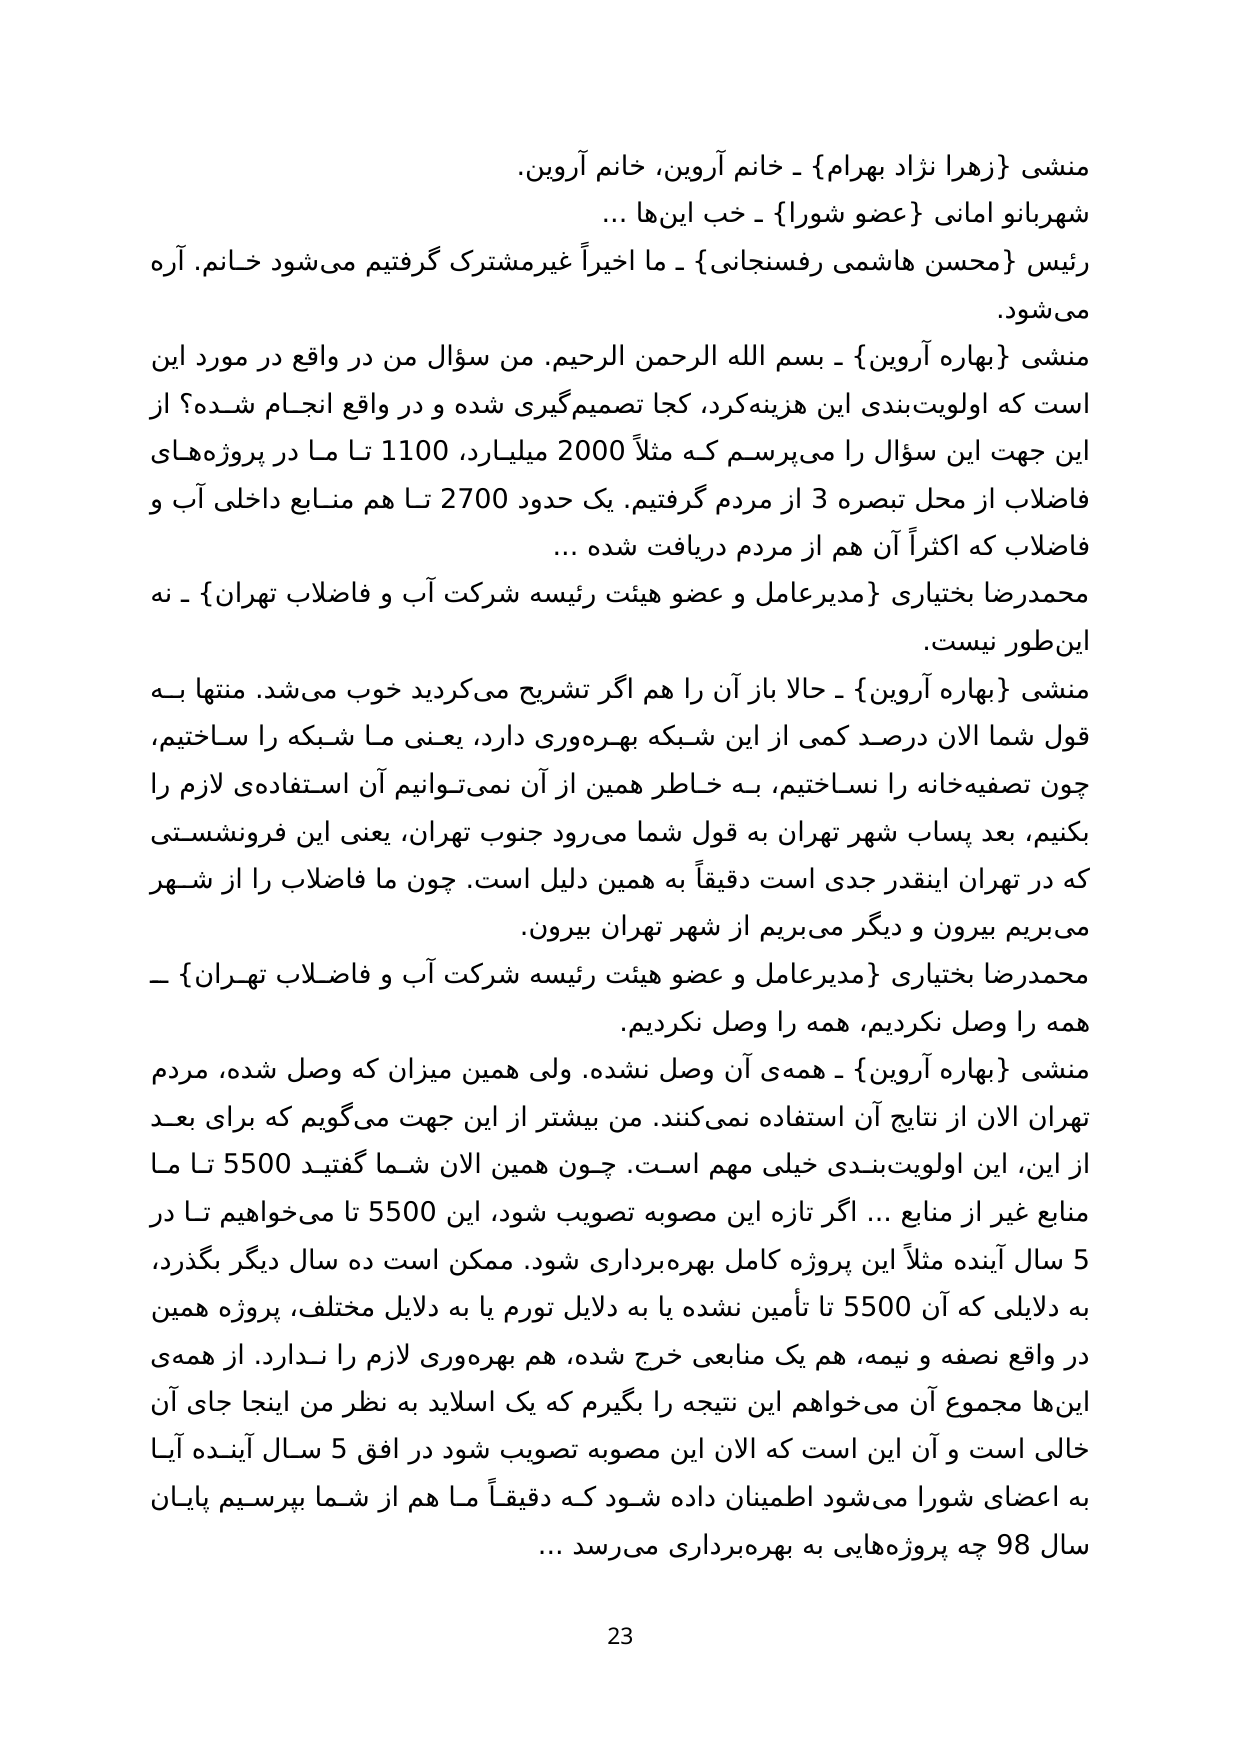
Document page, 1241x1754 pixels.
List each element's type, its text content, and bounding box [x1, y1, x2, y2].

text منشی {بهاره آروین} ـ بسم الله الرحمن الرحیم. من سؤال من در واقع در مورد این است که اولویت‌‌بندی این هزینه‌کرد، کجا تصمیم‌‌گیری شده و در واقع انجام شده؟ از این جهت این سؤال را می‌‌پرسم که مثلاً 2000 میلیارد، 1100 تا ما در پروژه‌‌های فاضلاب از محل تبصره 3 از مردم گرفتیم. یک حدود 2700 تا هم منابع داخلی آب و فاضلاب که اکثراً آن هم از مردم دریافت شده ... [150, 341, 1090, 562]
text محمدرضا بختیاری {مدیرعامل و عضو هیئت رئیسه شرکت آب و فاضلاب تهران} ـ نه این‌‌طور نیست. [150, 578, 1090, 657]
text شهربانو امانی {عضو شورا} ـ خب این‌‌ها ... [150, 197, 1090, 229]
text رئیس {محسن هاشمی رفسنجانی} ـ ما اخیراً غیرمشترک گرفتیم می‌‌شود خانم. آره می‌‌شود. [150, 245, 1090, 324]
text منشی {بهاره آروین} ـ حالا باز آن را هم اگر تشریح می‌‌کردید خوب می‌‌شد. منتها به قول شما الان درصد کمی از این شبکه بهره‌‌وری دارد، یعنی ما شبکه را ساختیم، چون تصفیه‌‌خانه را نساختیم، به خاطر همین از آن نمی‌‌توانیم آن استفاده‌‌ی لازم را بکنیم، بعد پساب شهر تهران به قول شما می‌‌رود جنوب تهران، یعنی این فرونشستی که در تهران اینقدر جدی است دقیقاً به همین دلیل است. چون ما فاضلاب را از شهر می‌‌بریم بیرون و دیگر می‌‌بریم از شهر تهران بیرون. [150, 673, 1090, 942]
text منشی {بهاره آروین} ـ همه‌‌ی آن وصل نشده. ولی همین میزان که وصل شده، مردم تهران الان از نتایج آن استفاده نمی‌‌کنند. من بیشتر از این جهت می‌‌گویم که برای بعد از این، این اولو‌‌یت‌‌بندی خیلی مهم است. چون همین الان شما گفتید 5500 تا ما منابع غیر از منابع ... اگر تازه این مصوبه تصویب شود، این 5500 تا می‌‌خواهیم تا در 5 سال آینده مثلاً این پروژه کامل بهره‌‌برداری شود. ممکن است ده سال دیگر بگذرد، به دلایلی که آن 5500 تا تأمین نشده یا به دلایل تورم یا به دلایل مختلف، پروژه همین در واقع نصفه و نیمه، هم یک منابعی خرج شده، هم بهره‌‌وری لازم را ندارد. از همه‌‌ی این‌‌ها مجموع آن می‌‌خواهم این نتیجه را بگیرم که یک اسلاید به نظر من اینجا‌ جای آن خالی است و آن این است که الان این مصوبه تصویب شود در افق 5 سال آینده آیا به اعضای شورا می‌‌شود اطمینان داده شود که دقیقاً ما هم از شما بپرسیم پایان سال 98 چه پروژه‌‌هایی به بهره‌‌برداری می‌‌رسد ... [150, 1053, 1090, 1561]
text محمدرضا بختیاری {مدیرعامل و عضو هیئت رئیسه شرکت آب و فاضلاب تهران} ـ‌‌ همه ‌‌را وصل نکردیم، همه را وصل نکردیم. [150, 958, 1090, 1037]
text منشی {زهرا نژاد بهرام} ـ خانم آروین، خانم آروین. [150, 150, 1090, 182]
